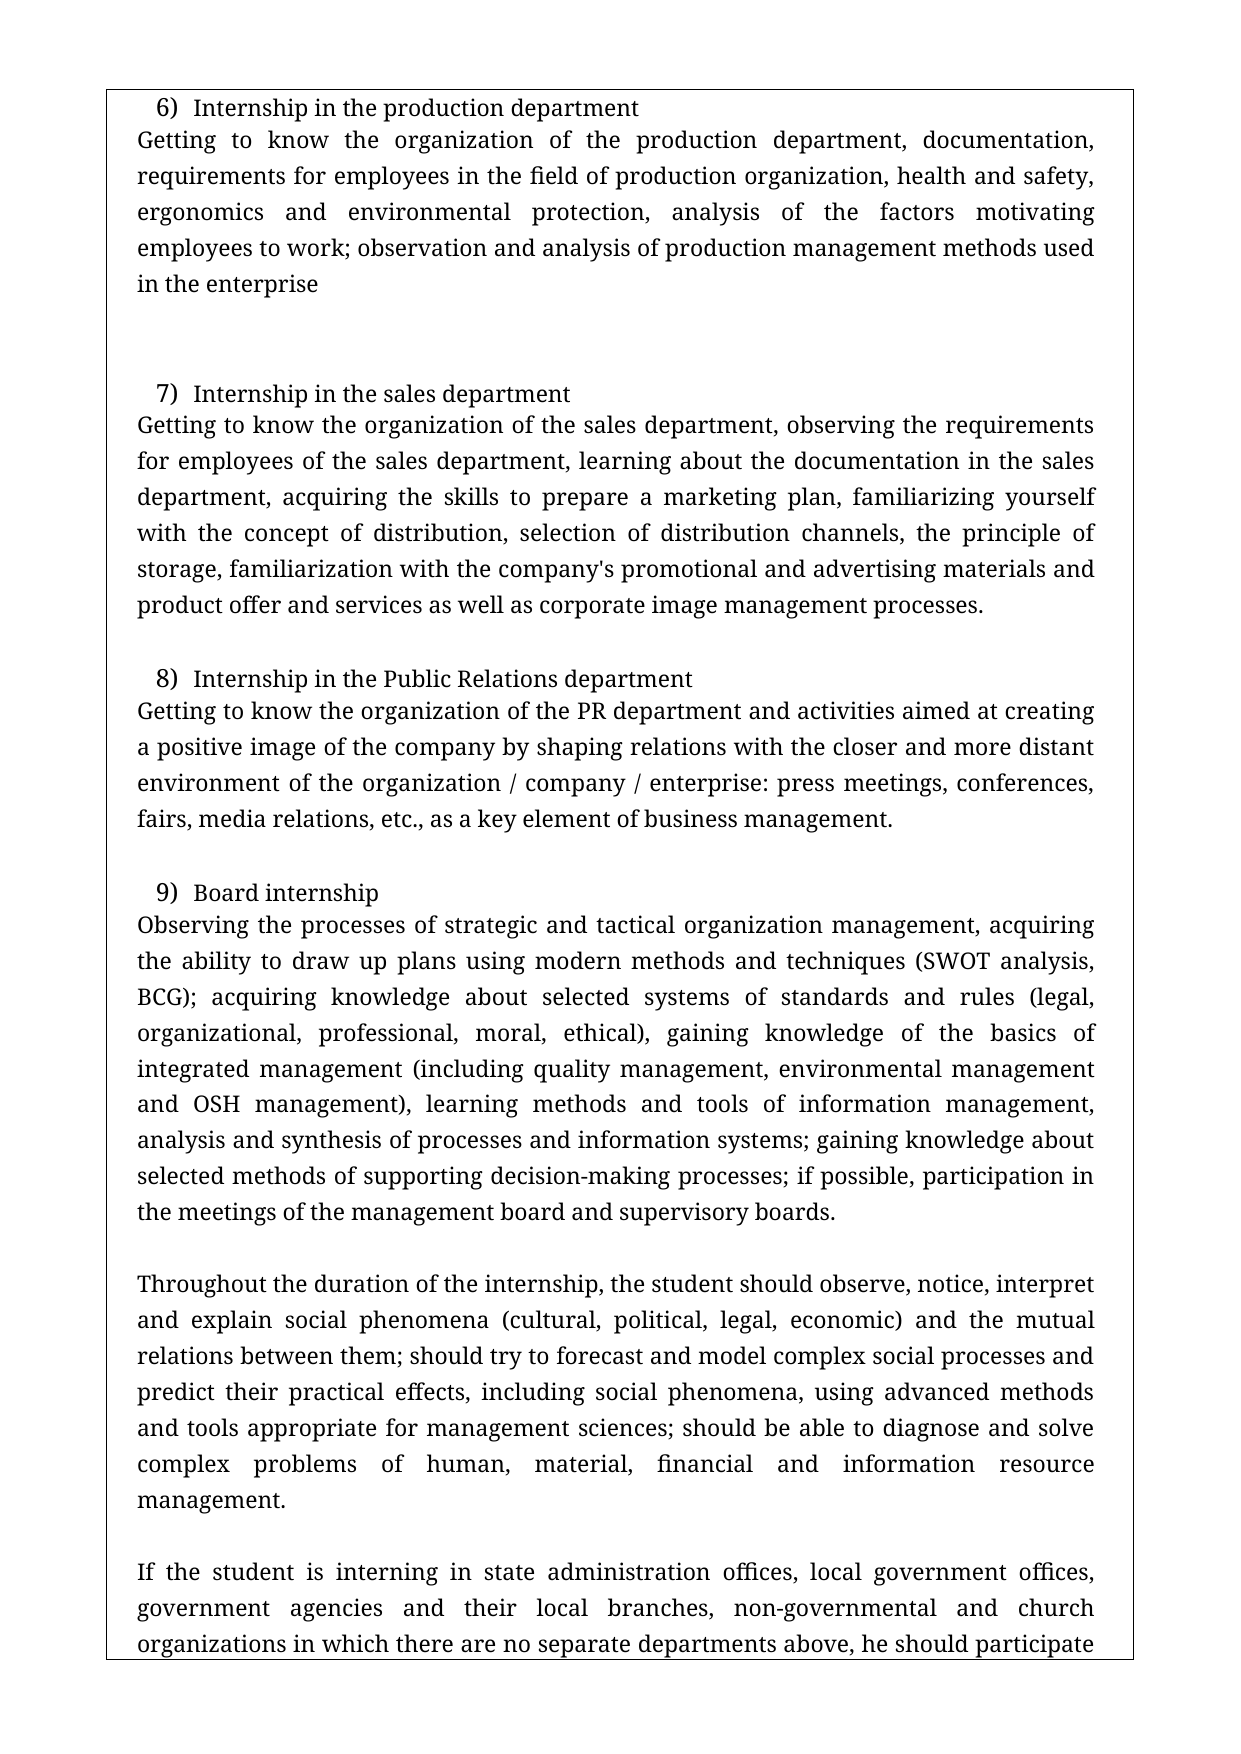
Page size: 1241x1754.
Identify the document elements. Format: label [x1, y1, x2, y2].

table_cell [107, 90, 1133, 1659]
